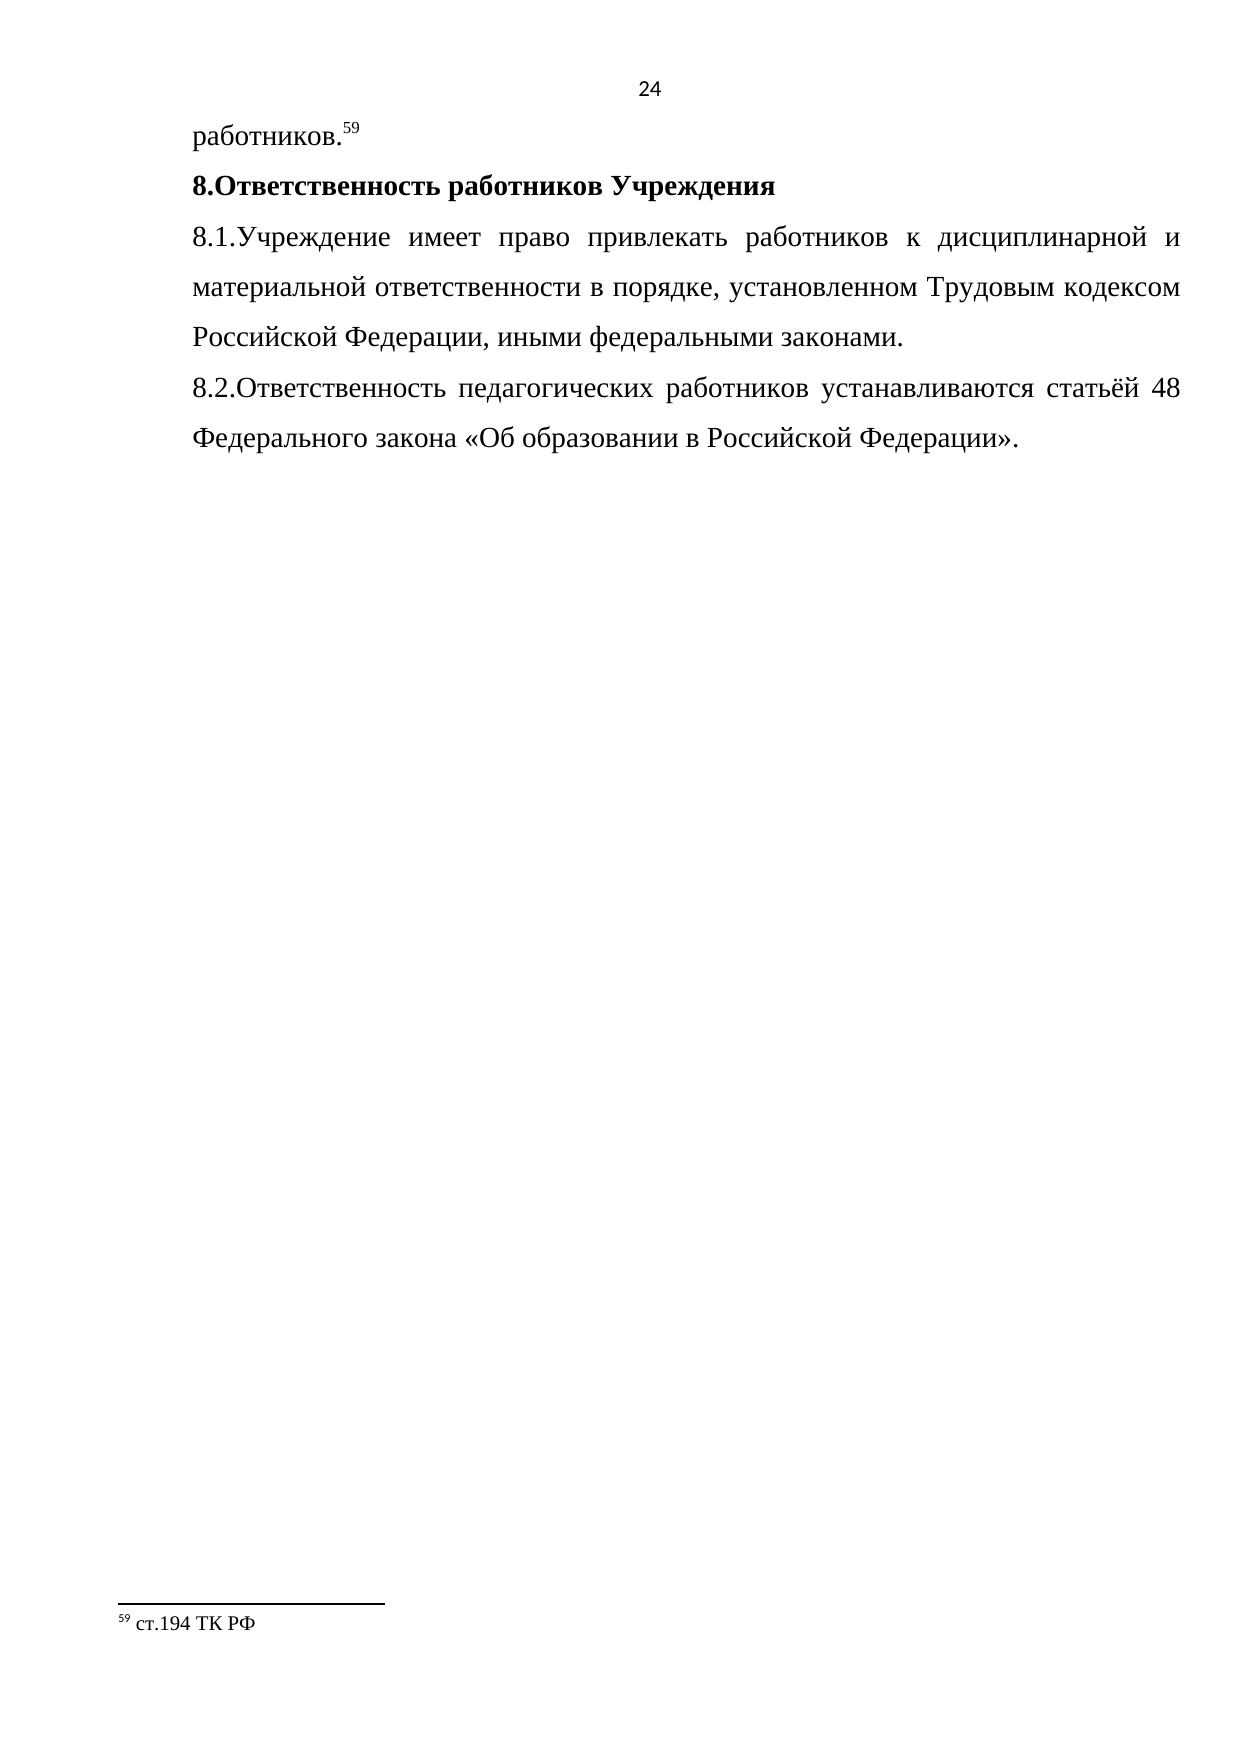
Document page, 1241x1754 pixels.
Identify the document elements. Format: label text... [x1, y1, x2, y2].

subtitle 8.Ответственность работников Учреждения [192, 168, 1181, 202]
list 8.1.Учреждение имеет право привлекать работников к дисциплинарной и материальной ответственности в порядке, установленном Трудовым кодексом Российской Федерации, иными федеральными законами. [192, 219, 1181, 353]
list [192, 118, 1181, 152]
list 8.2.Ответственность педагогических работников устанавливаются статьёй 48 Федерального закона «Об образовании в Российской Федерации». [192, 370, 1181, 453]
